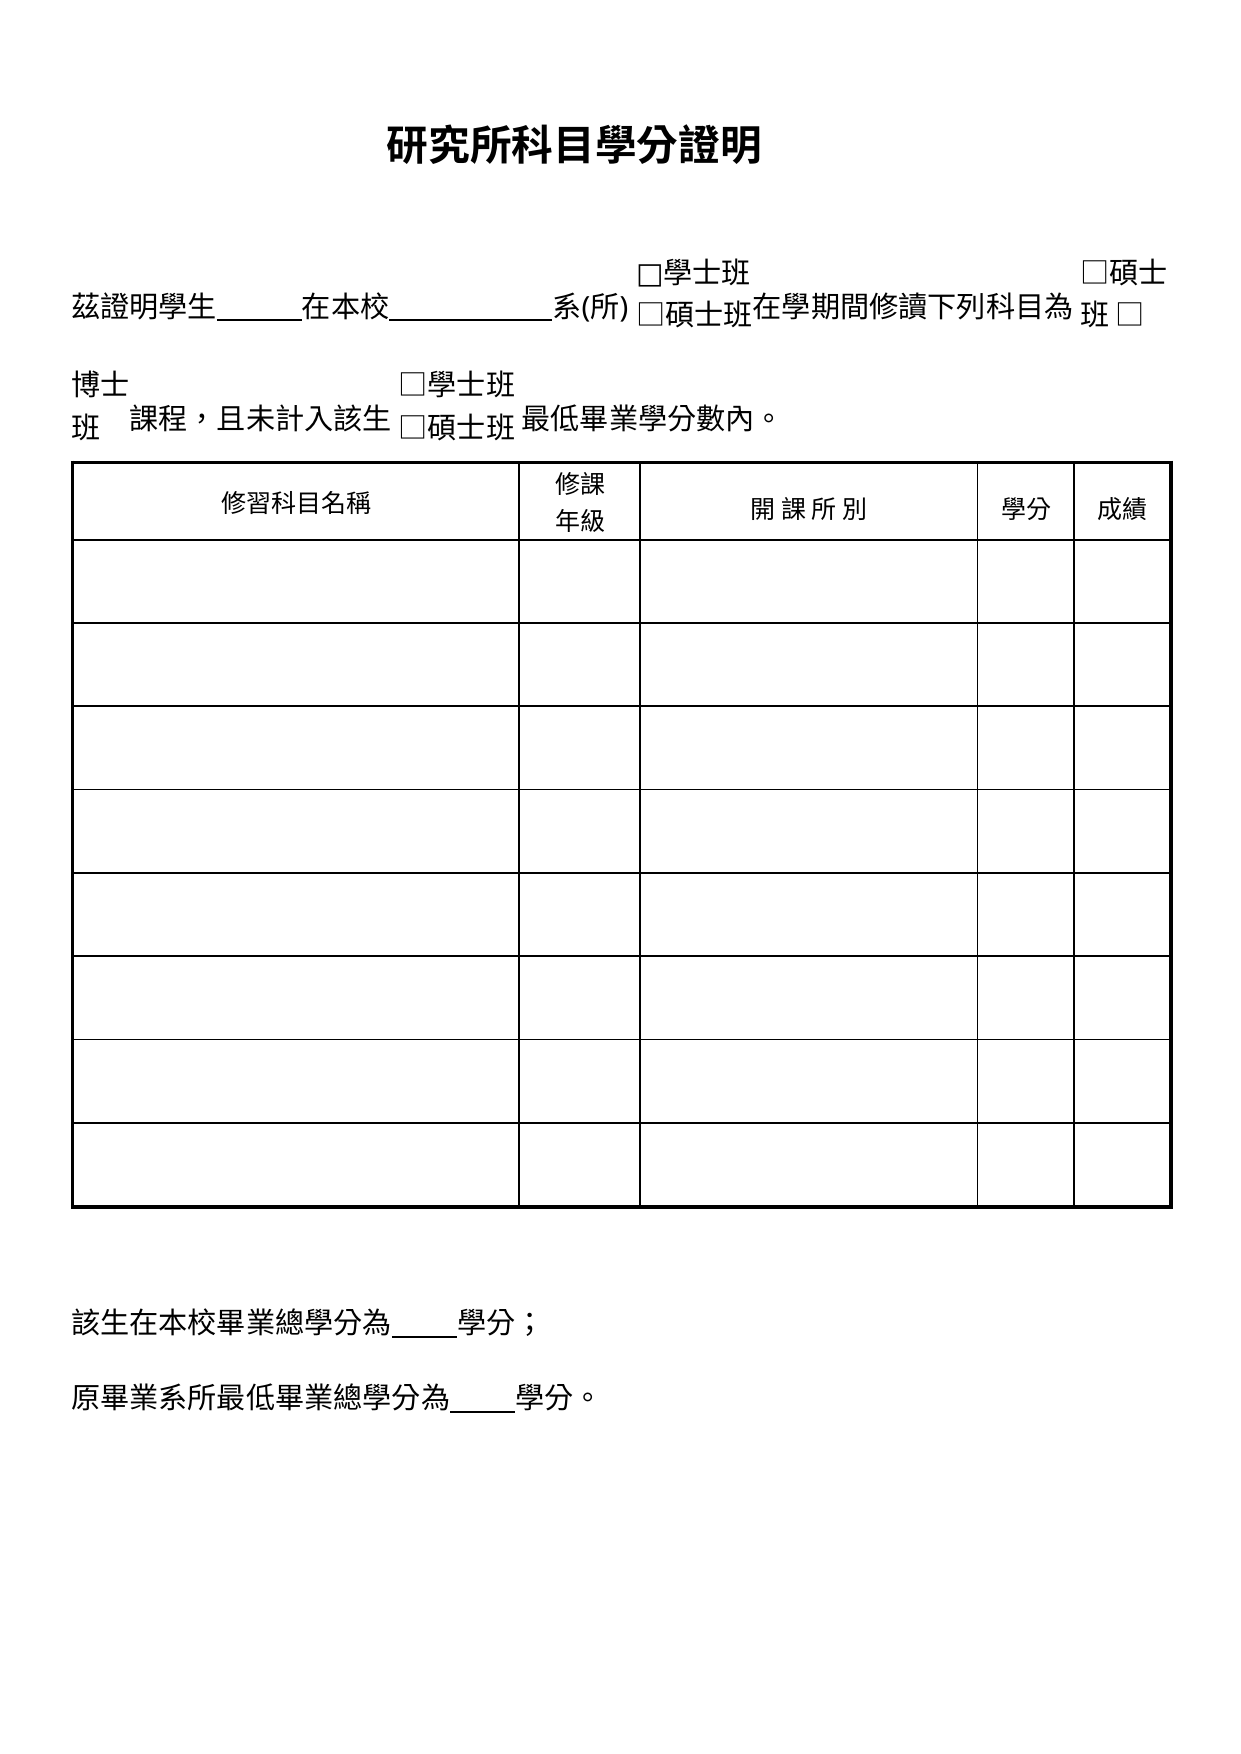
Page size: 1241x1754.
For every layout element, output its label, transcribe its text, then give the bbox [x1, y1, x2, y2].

table_cell [641, 707, 977, 789]
table_cell [978, 957, 1073, 1039]
table_cell [1075, 541, 1169, 622]
table_cell [1075, 707, 1169, 789]
table_header 學分 [978, 464, 1073, 539]
table_cell [74, 624, 518, 705]
table_cell [978, 1040, 1073, 1122]
table_cell [978, 1124, 1073, 1205]
table_cell [520, 541, 639, 622]
table_cell [74, 1124, 518, 1205]
table_cell [1075, 1040, 1169, 1122]
table_cell [74, 541, 518, 622]
table_cell [978, 707, 1073, 789]
table_cell [520, 624, 639, 705]
table_cell [978, 541, 1073, 622]
table_cell [641, 541, 977, 622]
text 該生在本校畢業總學分為 學分； [71, 1283, 1169, 1358]
table_cell [1075, 624, 1169, 705]
table_cell [74, 707, 518, 789]
table_cell [1075, 1124, 1169, 1205]
table_cell [520, 1040, 639, 1122]
table_cell [1075, 957, 1169, 1039]
table_cell [520, 790, 639, 872]
table_cell [520, 874, 639, 955]
table_cell [641, 874, 977, 955]
table_cell [641, 957, 977, 1039]
table_header 開 課 所 別 [641, 464, 977, 539]
table_cell [641, 1040, 977, 1122]
table_cell [74, 874, 518, 955]
table_header 修習科目名稱 [74, 464, 518, 539]
table_header 修課 年級 [520, 464, 639, 539]
table_cell [641, 1124, 977, 1205]
table_cell [1075, 874, 1169, 955]
table_cell [520, 1124, 639, 1205]
text 原畢業系所最低畢業總學分為 學分。 [71, 1358, 1169, 1433]
table_cell [74, 957, 518, 1039]
table_cell [520, 707, 639, 789]
table_cell [641, 790, 977, 872]
table_cell [74, 790, 518, 872]
table_cell [520, 957, 639, 1039]
table_cell [978, 624, 1073, 705]
text 研究所科目學分證明 [71, 104, 1077, 179]
table_cell [641, 624, 977, 705]
table_cell [1075, 790, 1169, 872]
table_cell [978, 874, 1073, 955]
table_header 成績 [1075, 464, 1169, 539]
table_cell [978, 790, 1073, 872]
text 茲證明學生 在本校 系(所) □學士班 □碩士班在學期間修讀下列科目為 □碩士班 □博士班 課程，且未計入該生 □學士班□碩士班 最低畢業學分數內。 [71, 236, 1169, 461]
table_cell [74, 1040, 518, 1122]
